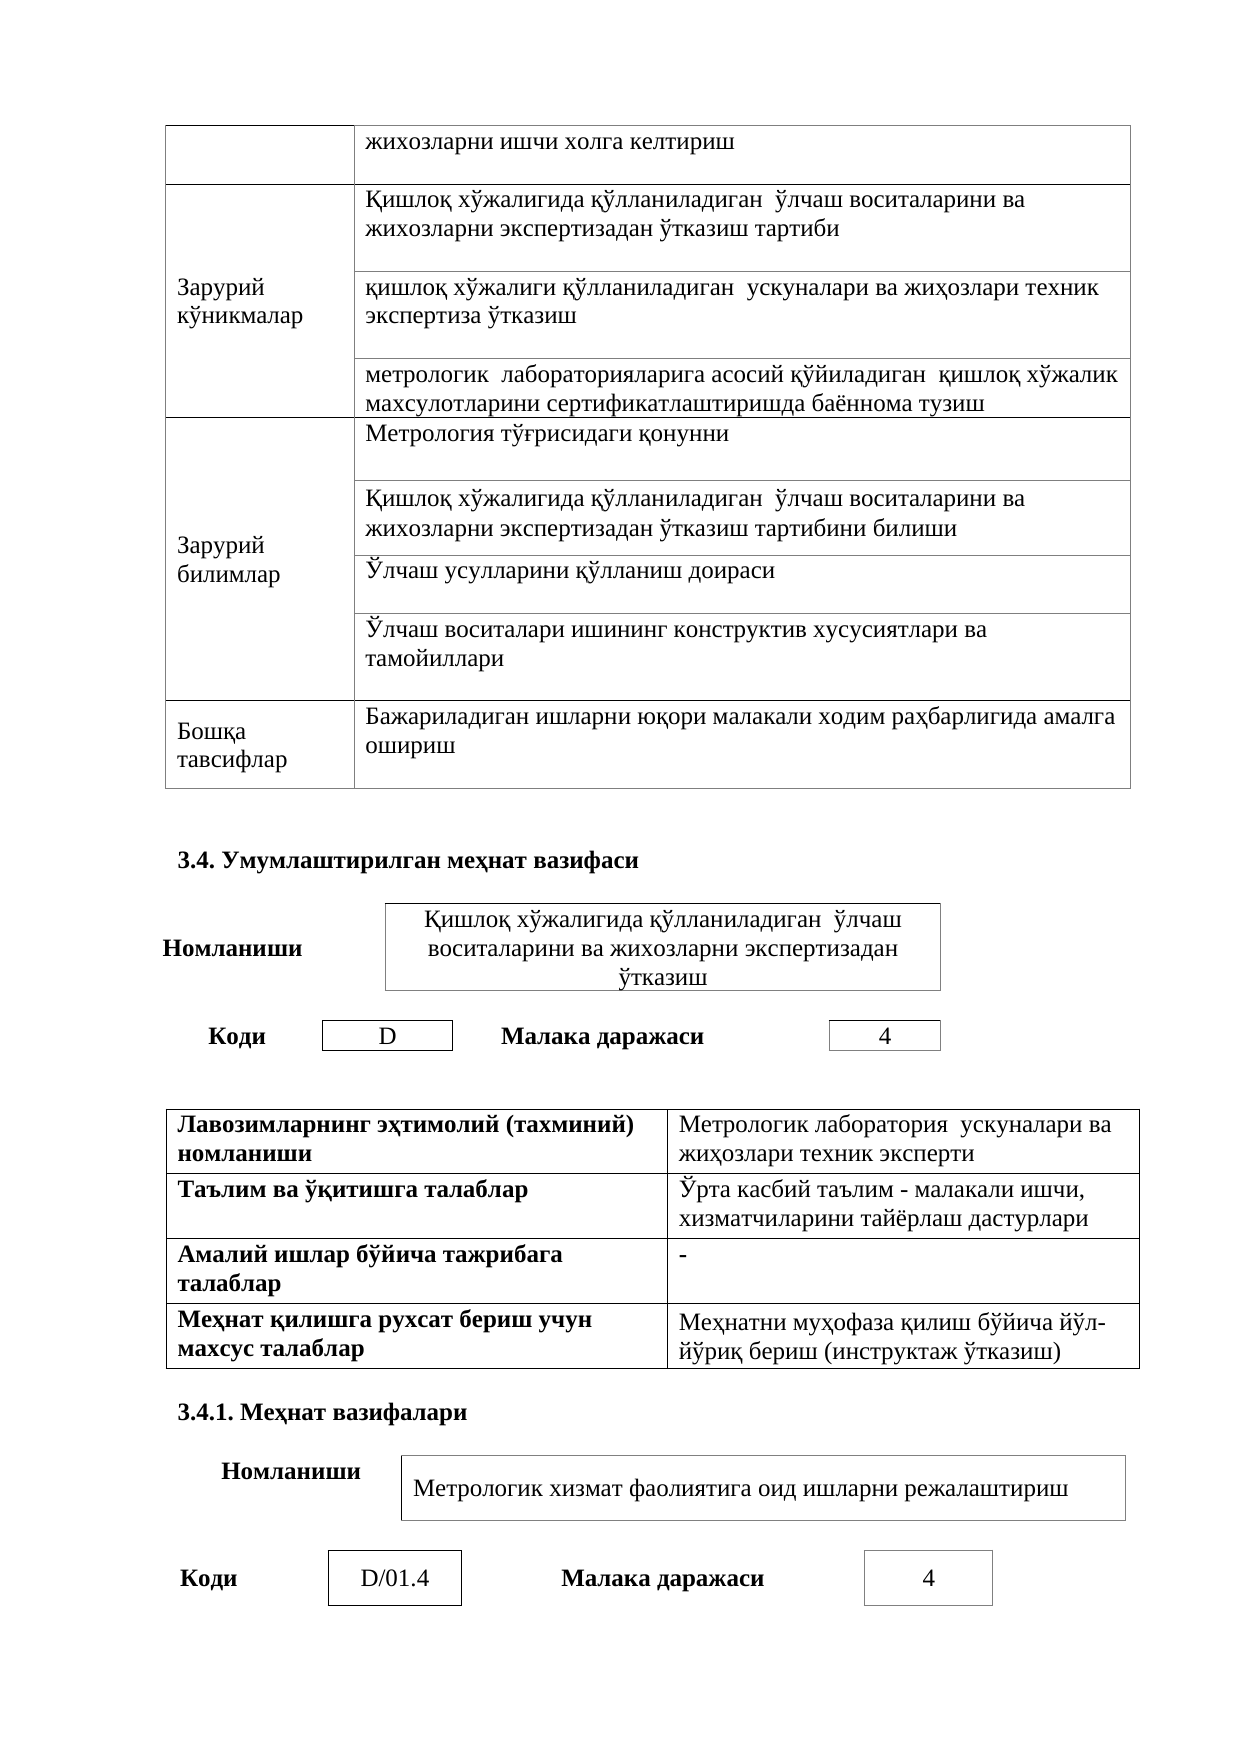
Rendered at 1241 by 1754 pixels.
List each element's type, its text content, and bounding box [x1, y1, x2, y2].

table_header Коди [151, 1020, 322, 1050]
table_header Қишлоқ хўжалигида қўлланиладиган ўлчаш воситаларини ва жихозларни экспертизадан ўтказиш [386, 904, 940, 990]
table_cell Зарурий билимлар [166, 418, 354, 700]
table_cell - [668, 1239, 1139, 1303]
table_header Коди [169, 1550, 328, 1605]
table_header Малака даражаси [462, 1550, 864, 1605]
table_header Номланиши [180, 1455, 401, 1520]
table_cell Ўрта касбий таълим - малакали ишчи, хизматчиларини тайёрлаш дастурлари [668, 1174, 1139, 1238]
table_cell Қишлоқ хўжалигида қўлланиладиган ўлчаш воситаларини ва жихозларни экспертизадан ўтказиш тартиби [355, 185, 1130, 271]
table_header Малака даражаси [453, 1020, 829, 1050]
table_cell Ўлчаш усулларини қўлланиш доираси [355, 556, 1130, 613]
table_header Номланиши [151, 903, 385, 990]
table_cell Бажариладиган ишларни юқори малакали ходим раҳбарлигида амалга ошириш [355, 701, 1130, 788]
table_cell Меҳнатни муҳофаза қилиш бўйича йўл-йўриқ бериш (инструктаж ўтказиш) [668, 1304, 1139, 1368]
table_cell Таълим ва ўқитишга талаблар [167, 1174, 667, 1238]
table_header Метрологик лаборатория ускуналари ва жиҳозлари техник эксперти [668, 1110, 1139, 1173]
table_cell Меҳнат қилишга рухсат бериш учун махсус талаблар [167, 1304, 667, 1368]
table_header 4 [865, 1551, 992, 1605]
table_cell Амалий ишлар бўйича тажрибага талаблар [167, 1239, 667, 1303]
table_cell Зарурий кўникмалар [166, 185, 354, 417]
table_cell Ўлчаш воситалари ишининг конструктив хусусиятлари ва тамойиллари [355, 614, 1130, 700]
table_header D [323, 1021, 452, 1050]
table_cell қишлоқ хўжалиги қўлланиладиган ускуналари ва жиҳозлари техник экспертиза ўтказиш [355, 272, 1130, 358]
table_cell Бошқа тавсифлар [166, 701, 354, 788]
table_header Метрологик хизмат фаолиятига оид ишларни режалаштириш [402, 1456, 1125, 1520]
table_cell метрологик лабораторияларига асосий қўйиладиган қишлоқ хўжалик махсулотларини сертификатлаштиришда баённома тузиш [355, 359, 1130, 417]
table_header Лавозимларнинг эҳтимолий (тахминий) номланиши [167, 1110, 667, 1173]
text 3.4. Умумлаштирилган меҳнат вазифаси [177, 846, 1152, 874]
table_cell Қишлоқ хўжалигида қўлланиладиган ўлчаш воситаларини ва жихозларни экспертизадан ўтказиш тартибини билиши [355, 481, 1130, 554]
table_cell Метрология тўғрисидаги қонунни [355, 418, 1130, 480]
table_header 4 [830, 1021, 940, 1050]
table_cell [355, 126, 1130, 183]
table_header D/01.4 [329, 1551, 461, 1605]
text 3.4.1. Меҳнат вазифалари [177, 1397, 1152, 1426]
